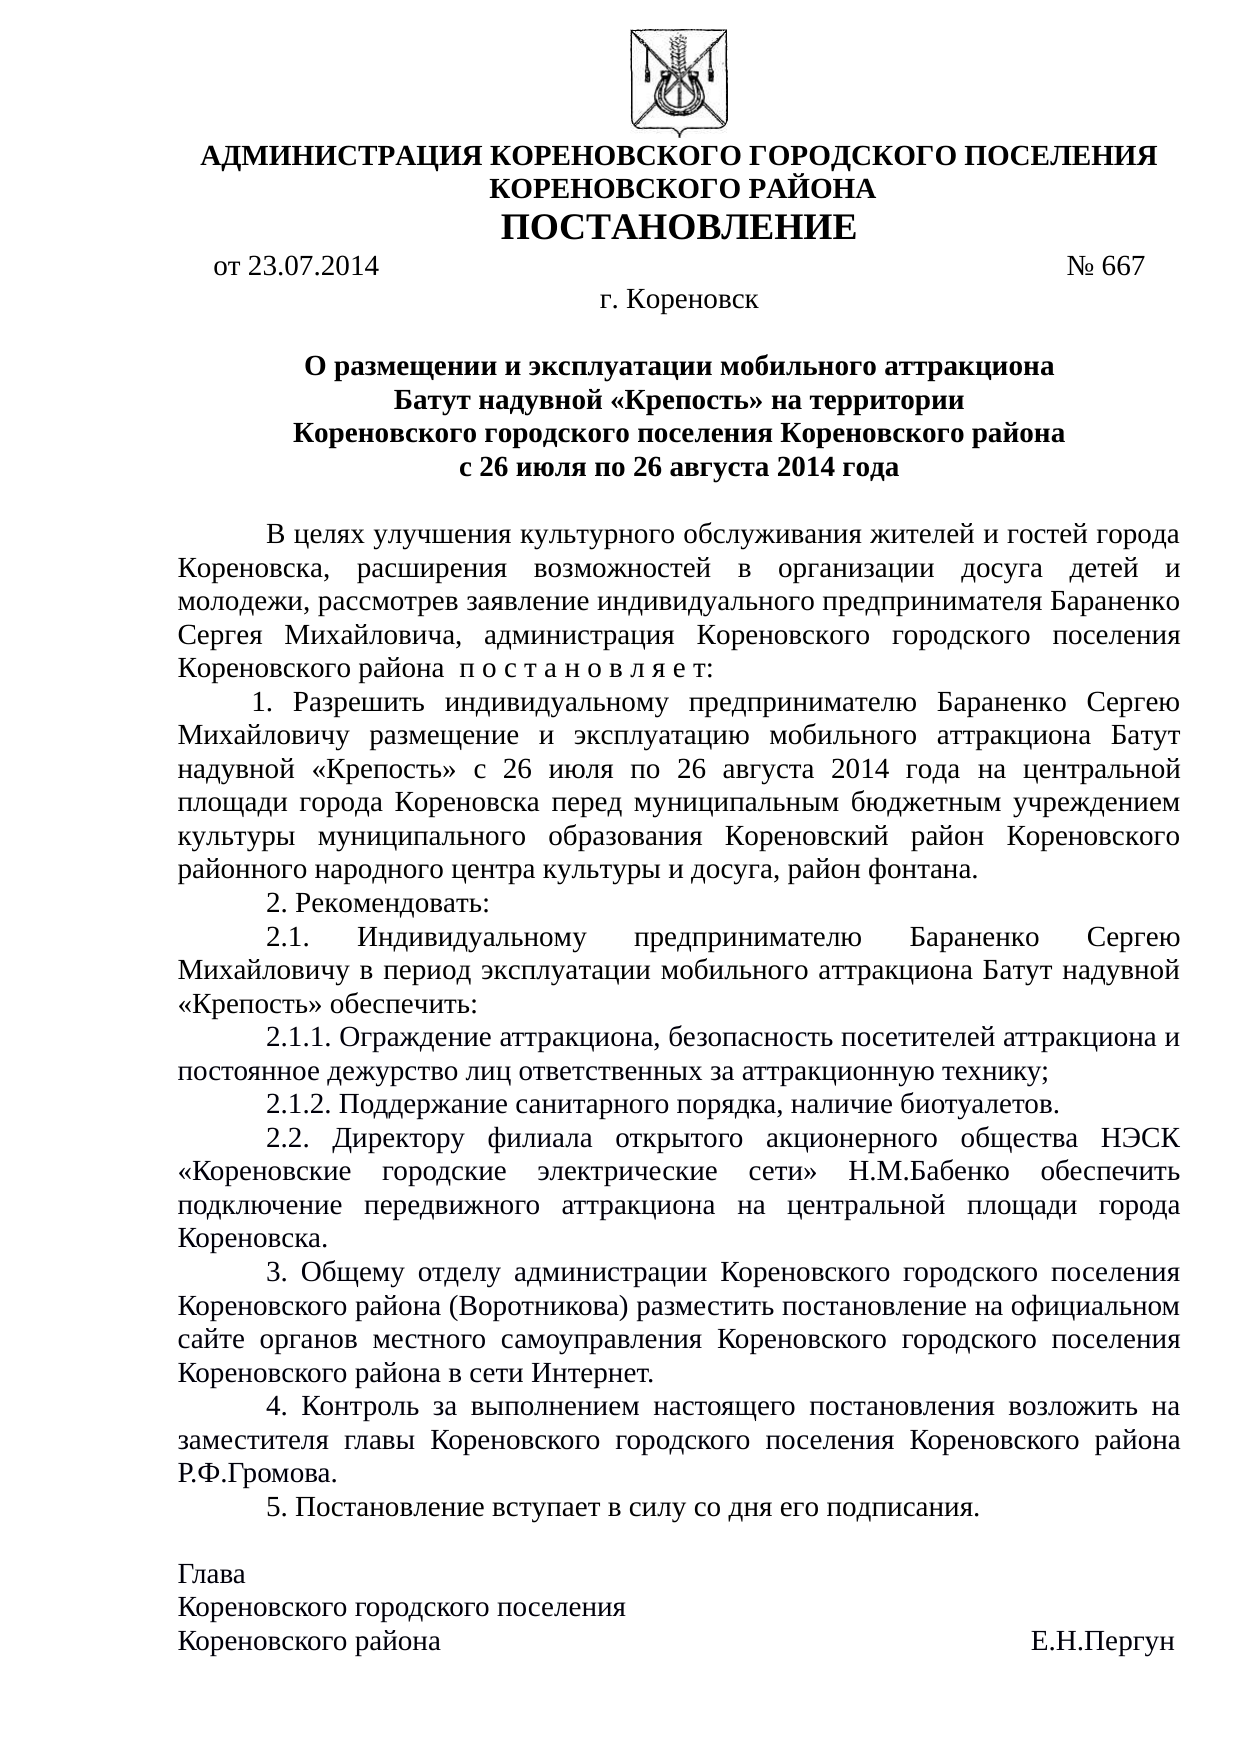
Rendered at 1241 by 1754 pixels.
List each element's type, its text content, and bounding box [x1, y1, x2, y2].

text 2.1.1. Ограждение аттракциона, безопасность посетителей аттракциона и постоянное дежурство лиц ответственных за аттракционную технику; [177, 1019, 1181, 1086]
text Кореновского городского поселения Кореновского района [177, 416, 1181, 449]
text 5. Постановление вступает в силу со дня его подписания. [177, 1489, 1181, 1522]
text Батут надувной «Крепость» на территории [177, 382, 1181, 416]
text 2.1. Индивидуальному предпринимателю Бараненко Сергею Михайловичу в период эксплуатации мобильного аттракциона Батут надувной «Крепость» обеспечить: [177, 919, 1181, 1019]
text от 23.07.2014 № 667 [177, 248, 1181, 281]
text В целях улучшения культурного обслуживания жителей и гостей города Кореновска, расширения возможностей в организации досуга детей и молодежи, рассмотрев заявление индивидуального предпринимателя Бараненко Сергея Михайловича, администрация Кореновского городского поселения Кореновского района п о с т а н о в л я е т: [177, 516, 1181, 684]
text АДМИНИСТРАЦИЯ КОРЕНОВСКОГО ГОРОДСКОГО ПОСЕЛЕНИЯ [177, 138, 1181, 171]
text 3. Общему отделу администрации Кореновского городского поселения Кореновского района (Воротникова) разместить постановление на официальном сайте органов местного самоуправления Кореновского городского поселения Кореновского района в сети Интернет. [177, 1254, 1181, 1388]
text Кореновского района Е.Н.Пергун [177, 1623, 1181, 1657]
text О размещении и эксплуатации мобильного аттракциона [177, 348, 1181, 382]
text Глава [177, 1556, 1181, 1589]
text с 26 июля по 26 августа 2014 года [177, 449, 1181, 483]
text г. Кореновск [177, 281, 1181, 315]
text КОРЕНОВСКОГО РАЙОНА [177, 171, 1181, 205]
text 2.2. Директору филиала открытого акционерного общества НЭСК «Кореновские городские электрические сети» Н.М.Бабенко обеспечить подключение передвижного аттракциона на центральной площади города Кореновска. [177, 1120, 1181, 1254]
text 4. Контроль за выполнением настоящего постановления возложить на заместителя главы Кореновского городского поселения Кореновского района Р.Ф.Громова. [177, 1388, 1181, 1489]
text Кореновского городского поселения [177, 1589, 1181, 1623]
text 1. Разрешить индивидуальному предпринимателю Бараненко Сергею Михайловичу размещение и эксплуатацию мобильного аттракциона Батут надувной «Крепость» с 26 июля по 26 августа 2014 года на центральной площади города Кореновска перед муниципальным бюджетным учреждением культуры муниципального образования Кореновский район Кореновского районного народного центра культуры и досуга, район фонтана. [177, 684, 1181, 885]
picture [630, 29, 728, 138]
text 2. Рекомендовать: [177, 885, 1181, 919]
text ПОСТАНОВЛЕНИЕ [177, 205, 1181, 248]
text 2.1.2. Поддержание санитарного порядка, наличие биотуалетов. [177, 1086, 1181, 1120]
